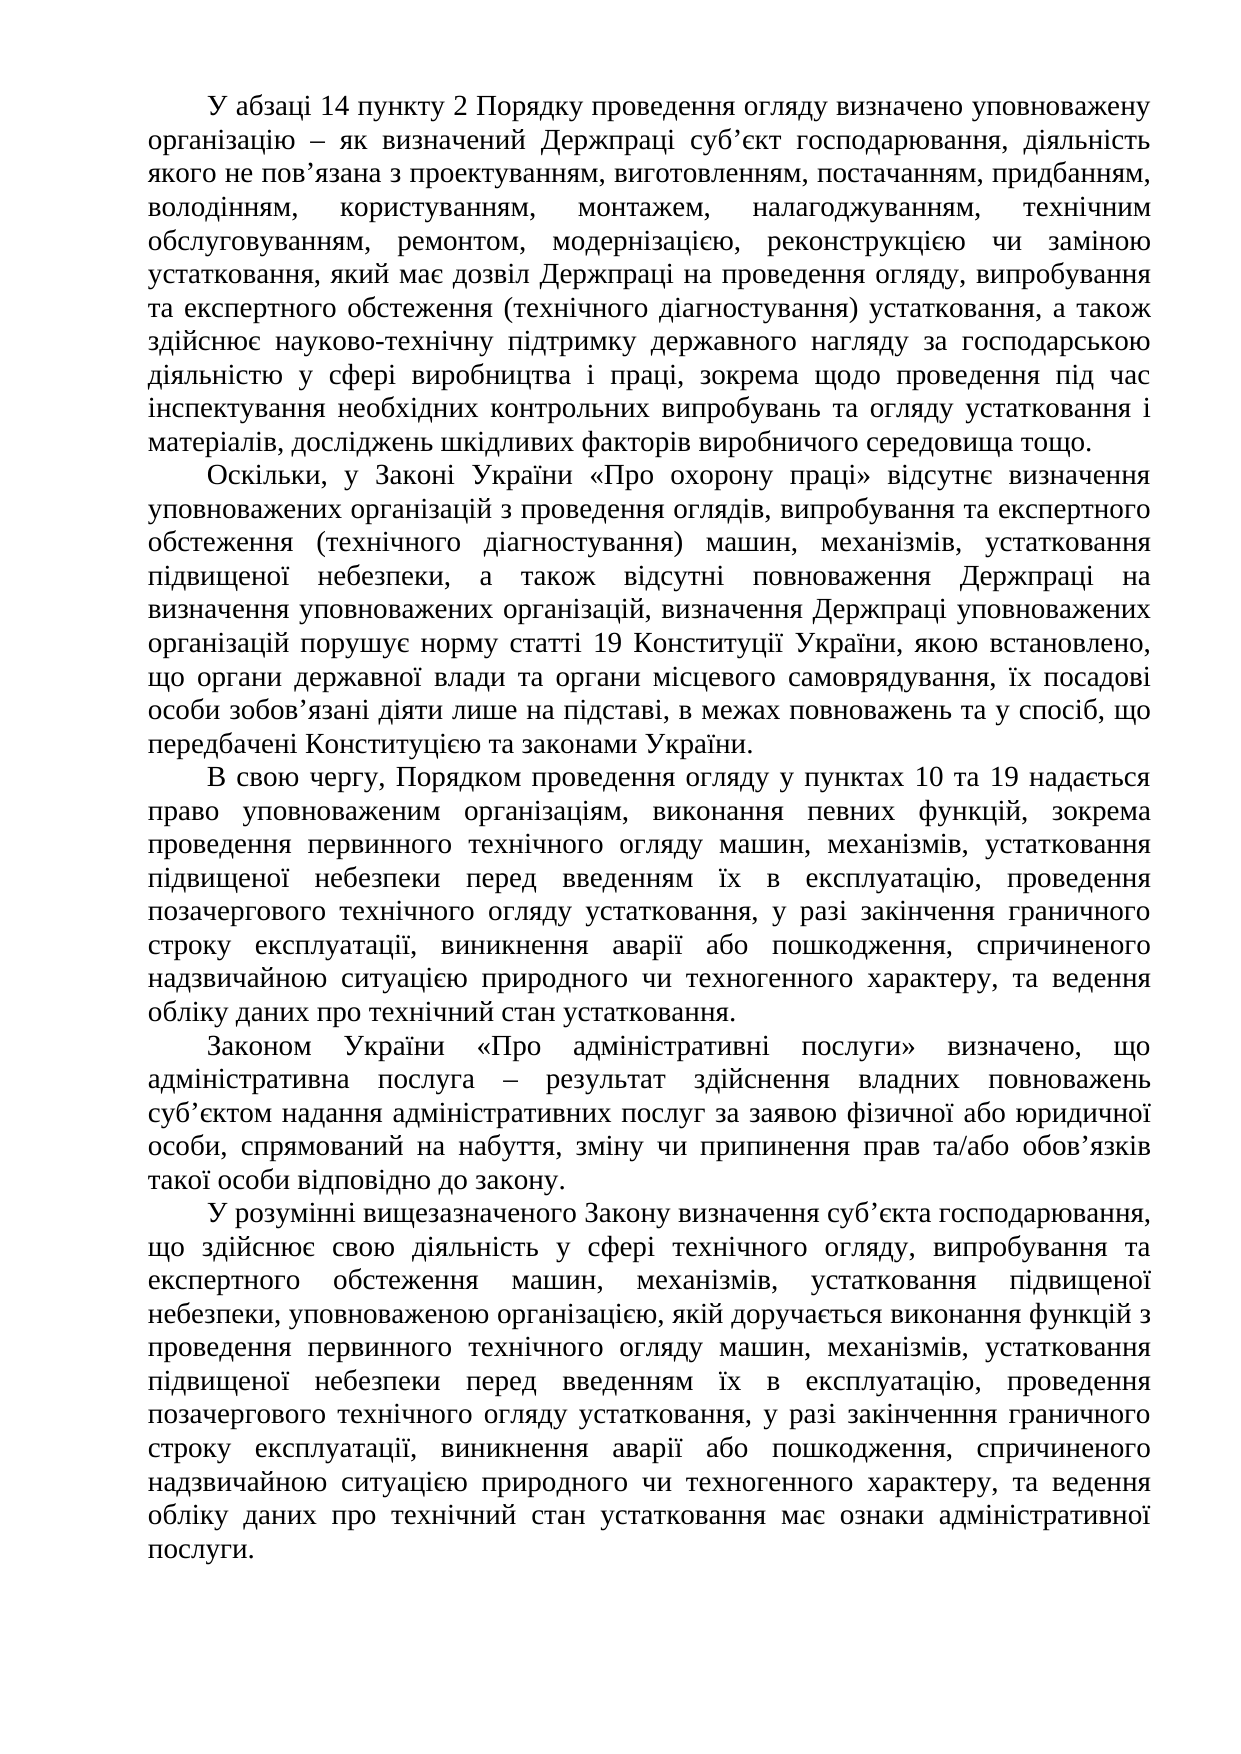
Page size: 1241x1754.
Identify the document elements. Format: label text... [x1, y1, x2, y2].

text В свою чергу, Порядком проведення огляду у пунктах 10 та 19 надається право уповноваженим організаціям, виконання певних функцій, зокрема проведення первинного технічного огляду машин, механізмів, устатковання підвищеної небезпеки перед введенням їх в експлуатацію, проведення позачергового технічного огляду устатковання, у разі закінчення граничного строку експлуатації, виникнення аварії або пошкодження, спричиненого надзвичайною ситуацією природного чи техногенного характеру, та ведення обліку даних про технічний стан устатковання. [148, 759, 1152, 1028]
text У розумінні вищезазначеного Закону визначення суб’єкта господарювання, що здійснює свою діяльність у сфері технічного огляду, випробування та експертного обстеження машин, механізмів, устатковання підвищеної небезпеки, уповноваженою організацією, якій доручається виконання функцій з проведення первинного технічного огляду машин, механізмів, устатковання підвищеної небезпеки перед введенням їх в експлуатацію, проведення позачергового технічного огляду устатковання, у разі закінченння граничного строку експлуатації, виникнення аварії або пошкодження, спричиненого надзвичайною ситуацією природного чи техногенного характеру, та ведення обліку даних про технічний стан устатковання має ознаки адміністративної послуги. [148, 1195, 1152, 1564]
text У абзаці 14 пункту 2 Порядку проведення огляду визначено уповноважену організацію – як визначений Держпраці суб’єкт господарювання, діяльність якого не пов’язана з проектуванням, виготовленням, постачанням, придбанням, володінням, користуванням, монтажем, налагоджуванням, технічним обслуговуванням, ремонтом, модернізацією, реконструкцією чи заміною устатковання, який має дозвіл Держпраці на проведення огляду, випробування та експертного обстеження (технічного діагностування) устатковання, а також здійснює науково-технічну підтримку державного нагляду за господарською діяльністю у сфері виробництва і праці, зокрема щодо проведення під час інспектування необхідних контрольних випробувань та огляду устатковання і матеріалів, досліджень шкідливих факторів виробничого середовища тощо. [148, 88, 1152, 457]
text Законом України «Про адміністративні послуги» визначено, що адміністративна послуга – результат здійснення владних повноважень суб’єктом надання адміністративних послуг за заявою фізичної або юридичної особи, спрямований на набуття, зміну чи припинення прав та/або обов’язків такої особи відповідно до закону. [148, 1028, 1152, 1195]
text Оскільки, у Законі України «Про охорону праці» відсутнє визначення уповноважених організацій з проведення оглядів, випробування та експертного обстеження (технічного діагностування) машин, механізмів, устатковання підвищеної небезпеки, а також відсутні повноваження Держпраці на визначення уповноважених організацій, визначення Держпраці уповноважених організацій порушує норму статті 19 Конституції України, якою встановлено, що органи державної влади та органи місцевого самоврядування, їх посадові особи зобов’язані діяти лише на підставі, в межах повноважень та у спосіб, що передбачені Конституцією та законами України. [148, 457, 1152, 759]
